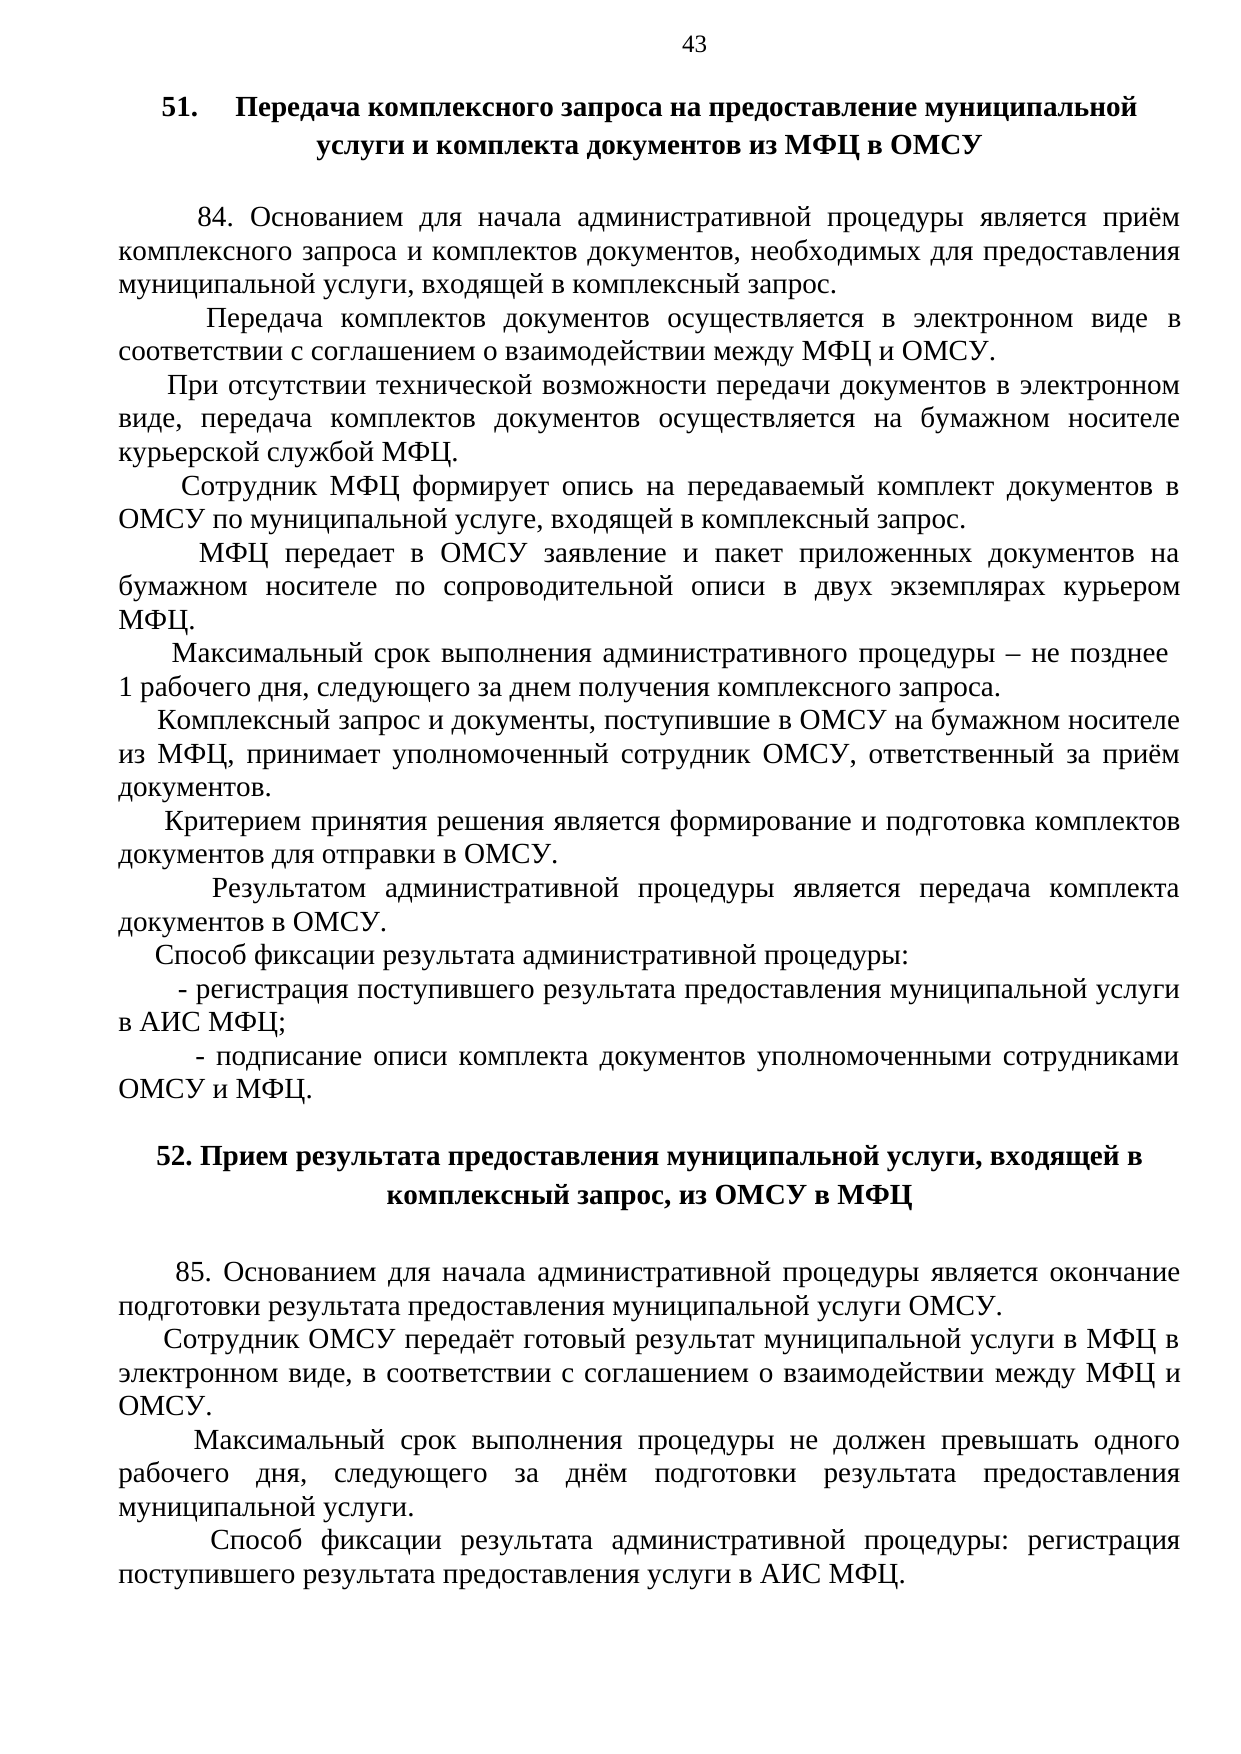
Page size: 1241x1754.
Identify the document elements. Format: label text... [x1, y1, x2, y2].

text Способ фиксации результата административной процедуры: регистрация поступившего результата предоставления услуги в АИС МФЦ. [118, 1522, 1181, 1589]
text 84. Основанием для начала административной процедуры является приём комплексного запроса и комплектов документов, необходимых для предоставления муниципальной услуги, входящей в комплексный запрос. [118, 199, 1181, 300]
text 85. Основанием для начала административной процедуры является окончание подготовки результата предоставления муниципальной услуги ОМСУ. [118, 1254, 1181, 1321]
text Результатом административной процедуры является передача комплекта документов в ОМСУ. [118, 870, 1181, 937]
text - подписание описи комплекта документов уполномоченными сотрудниками ОМСУ и МФЦ. [118, 1038, 1181, 1105]
text При отсутствии технической возможности передачи документов в электронном виде, передача комплектов документов осуществляется на бумажном носителе курьерской службой МФЦ. [118, 367, 1181, 468]
text Критерием принятия решения является формирование и подготовка комплектов документов для отправки в ОМСУ. [118, 803, 1181, 870]
text 51. Передача комплексного запроса на предоставление муниципальной услуги и комплекта документов из МФЦ в ОМСУ [118, 89, 1181, 161]
text МФЦ передает в ОМСУ заявление и пакет приложенных документов на бумажном носителе по сопроводительной описи в двух экземплярах курьером МФЦ. [118, 535, 1181, 635]
text Сотрудник ОМСУ передаёт готовый результат муниципальной услуги в МФЦ в электронном виде, в соответствии с соглашением о взаимодействии между МФЦ и ОМСУ. [118, 1321, 1181, 1422]
text Способ фиксации результата административной процедуры: [118, 937, 1181, 971]
text Передача комплектов документов осуществляется в электронном виде в соответствии с соглашением о взаимодействии между МФЦ и ОМСУ. [118, 300, 1181, 367]
text 52. Прием результата предоставления муниципальной услуги, входящей в комплексный запрос, из ОМСУ в МФЦ [118, 1138, 1181, 1211]
text Максимальный срок выполнения административного процедуры – не позднее 1 рабочего дня, следующего за днем получения комплексного запроса. [118, 635, 1181, 702]
text Сотрудник МФЦ формирует опись на передаваемый комплект документов в ОМСУ по муниципальной услуге, входящей в комплексный запрос. [118, 468, 1181, 535]
text - регистрация поступившего результата предоставления муниципальной услуги в АИС МФЦ; [118, 971, 1181, 1038]
text Комплексный запрос и документы, поступившие в ОМСУ на бумажном носителе из МФЦ, принимает уполномоченный сотрудник ОМСУ, ответственный за приём документов. [118, 702, 1181, 803]
